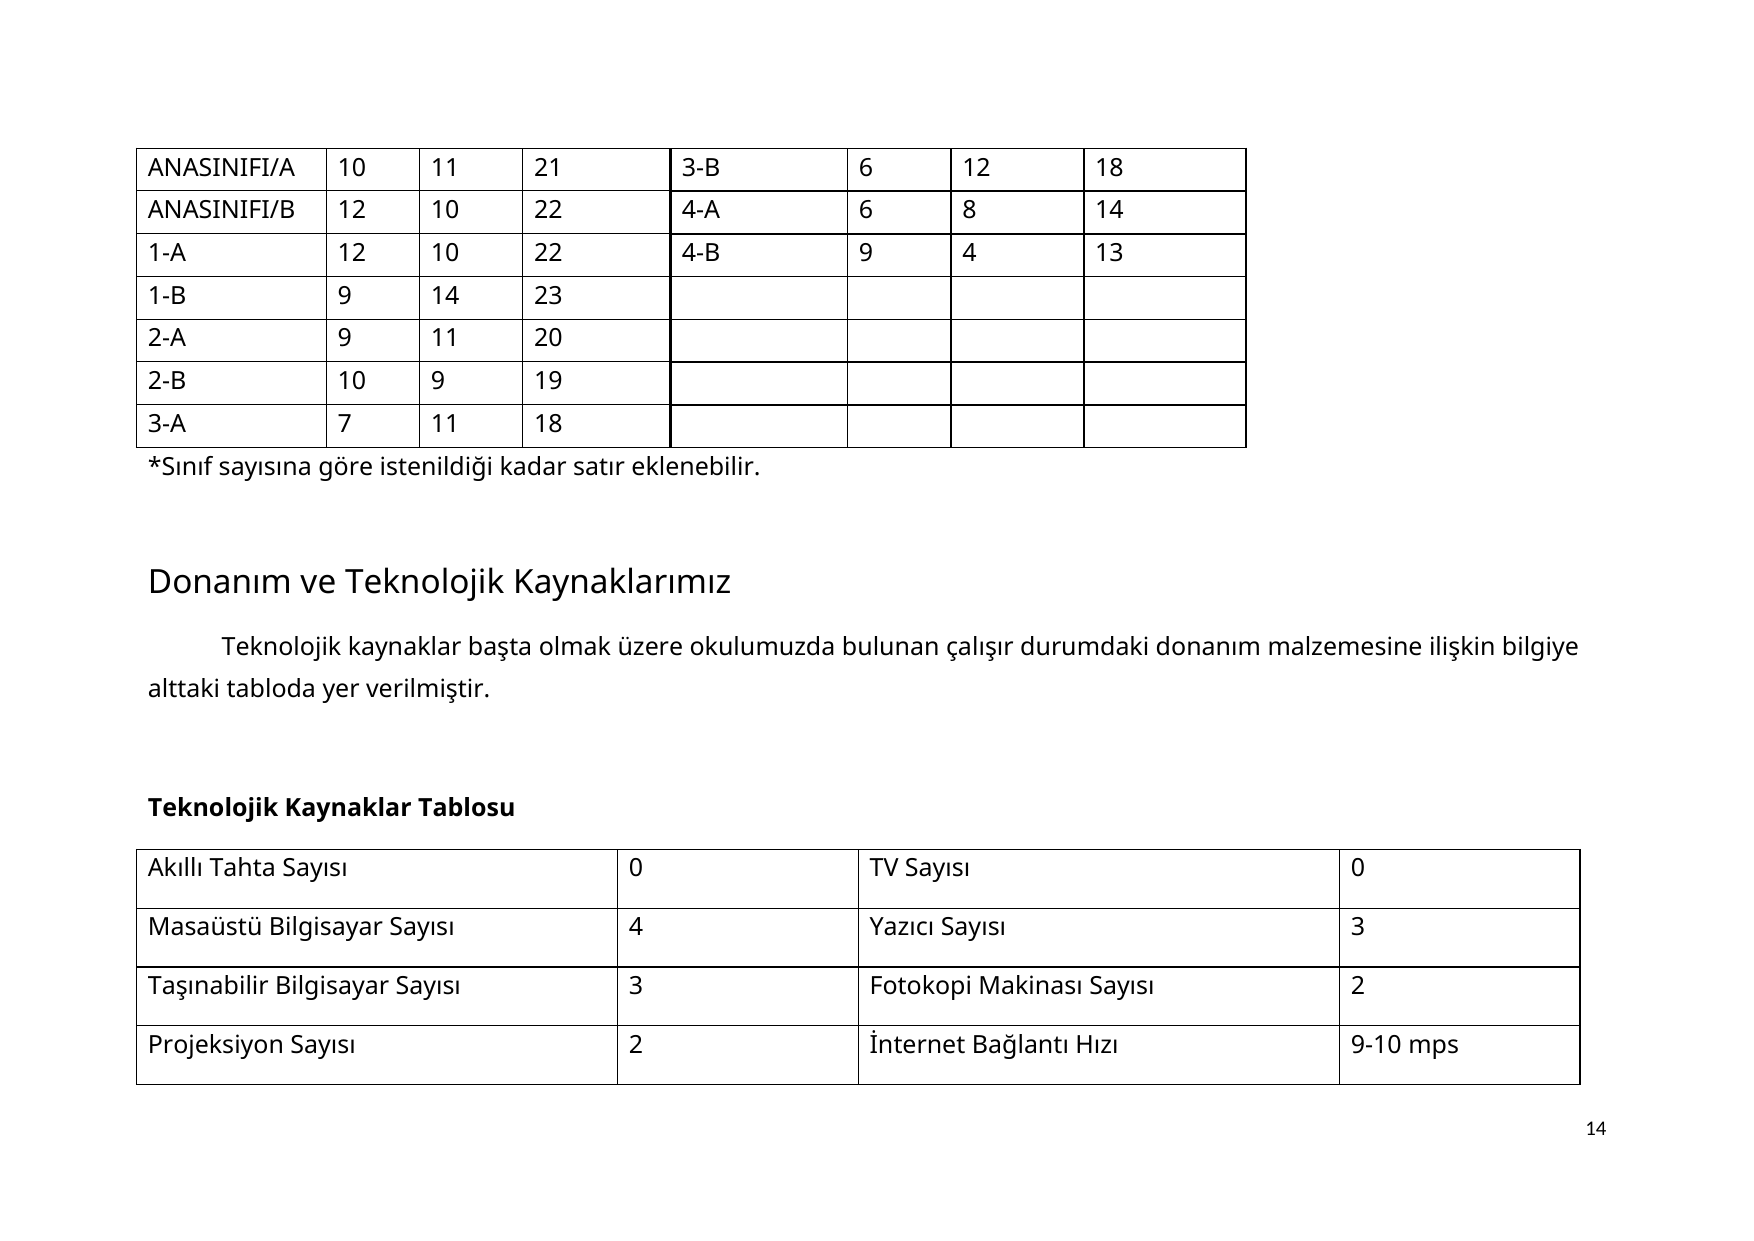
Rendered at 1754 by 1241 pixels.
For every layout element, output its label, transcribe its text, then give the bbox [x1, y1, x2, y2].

table_cell [952, 363, 1083, 404]
table_cell 18 [523, 405, 669, 447]
table_header 0 [1340, 850, 1579, 907]
table_cell [848, 363, 950, 404]
table_cell 20 [523, 320, 669, 361]
table_cell 12 [327, 234, 419, 276]
subtitle Donanım ve Teknolojik Kaynaklarımız [148, 558, 1606, 604]
table_cell Taşınabilir Bilgisayar Sayısı [137, 968, 617, 1025]
table_cell [672, 320, 847, 361]
table_cell 9 [327, 320, 419, 361]
table_header TV Sayısı [859, 850, 1339, 907]
table_cell 8 [952, 192, 1083, 233]
table_cell [672, 406, 847, 447]
text Teknolojik kaynaklar başta olmak üzere okulumuzda bulunan çalışır durumdaki donanım malzemesine ilişkin bilgiye alttaki tabloda yer verilmiştir. [148, 629, 1606, 705]
table_cell [672, 363, 847, 404]
table_cell [1085, 320, 1245, 361]
table_cell 1-A [137, 234, 326, 276]
table_cell ANASINIFI/B [137, 191, 326, 233]
table_cell 9-10 mps [1340, 1026, 1579, 1084]
table_cell [848, 277, 950, 318]
table_cell 2-A [137, 320, 326, 361]
table_cell 13 [1085, 235, 1245, 276]
table_header 0 [618, 850, 858, 907]
table_cell 9 [327, 277, 419, 318]
table_cell 12 [327, 191, 419, 233]
table_header Akıllı Tahta Sayısı [137, 850, 617, 907]
table_cell 14 [1085, 192, 1245, 233]
table_cell 10 [327, 362, 419, 404]
table_cell 4 [952, 235, 1083, 276]
table_cell 12 [952, 149, 1083, 190]
text Teknolojik Kaynaklar Tablosu [148, 789, 1606, 823]
table_cell 3-B [672, 149, 847, 190]
table_cell Masaüstü Bilgisayar Sayısı [137, 909, 617, 966]
table_cell 7 [327, 405, 419, 447]
table_cell 10 [327, 149, 419, 190]
table_cell 3-A [137, 405, 326, 447]
table_cell 11 [420, 320, 522, 361]
table_cell 21 [523, 149, 669, 190]
table_cell [952, 277, 1083, 318]
table_cell 19 [523, 362, 669, 404]
table_cell 11 [420, 149, 522, 190]
table_cell 4-B [672, 235, 847, 276]
table_cell 22 [523, 191, 669, 233]
table_cell [848, 320, 950, 361]
table_cell Fotokopi Makinası Sayısı [859, 968, 1339, 1025]
table_cell [952, 320, 1083, 361]
table_cell [1085, 277, 1245, 318]
table_cell 1-B [137, 277, 326, 318]
table_cell 22 [523, 234, 669, 276]
table_cell [1085, 406, 1245, 447]
table_cell İnternet Bağlantı Hızı [859, 1026, 1339, 1084]
table_cell Projeksiyon Sayısı [137, 1026, 617, 1084]
table_cell [848, 406, 950, 447]
table_cell 4 [618, 909, 858, 966]
table_cell 10 [420, 191, 522, 233]
table_cell 2 [618, 1026, 858, 1084]
table_cell 3 [1340, 909, 1579, 966]
table_cell [952, 406, 1083, 447]
table_cell 4-A [672, 192, 847, 233]
table_cell Yazıcı Sayısı [859, 909, 1339, 966]
table_cell ANASINIFI/A [137, 149, 326, 190]
table_cell [672, 277, 847, 318]
table_cell 9 [420, 362, 522, 404]
table_cell 10 [420, 234, 522, 276]
table_cell 6 [848, 149, 950, 190]
table_cell 6 [848, 192, 950, 233]
text *Sınıf sayısına göre istenildiği kadar satır eklenebilir. [148, 448, 1606, 482]
table_cell 2 [1340, 968, 1579, 1025]
table_cell 9 [848, 235, 950, 276]
table_cell 3 [618, 968, 858, 1025]
table_cell 14 [420, 277, 522, 318]
table_cell 11 [420, 405, 522, 447]
table_cell [1085, 363, 1245, 404]
table_cell 18 [1085, 149, 1245, 190]
table_cell 23 [523, 277, 669, 318]
table_cell 2-B [137, 362, 326, 404]
